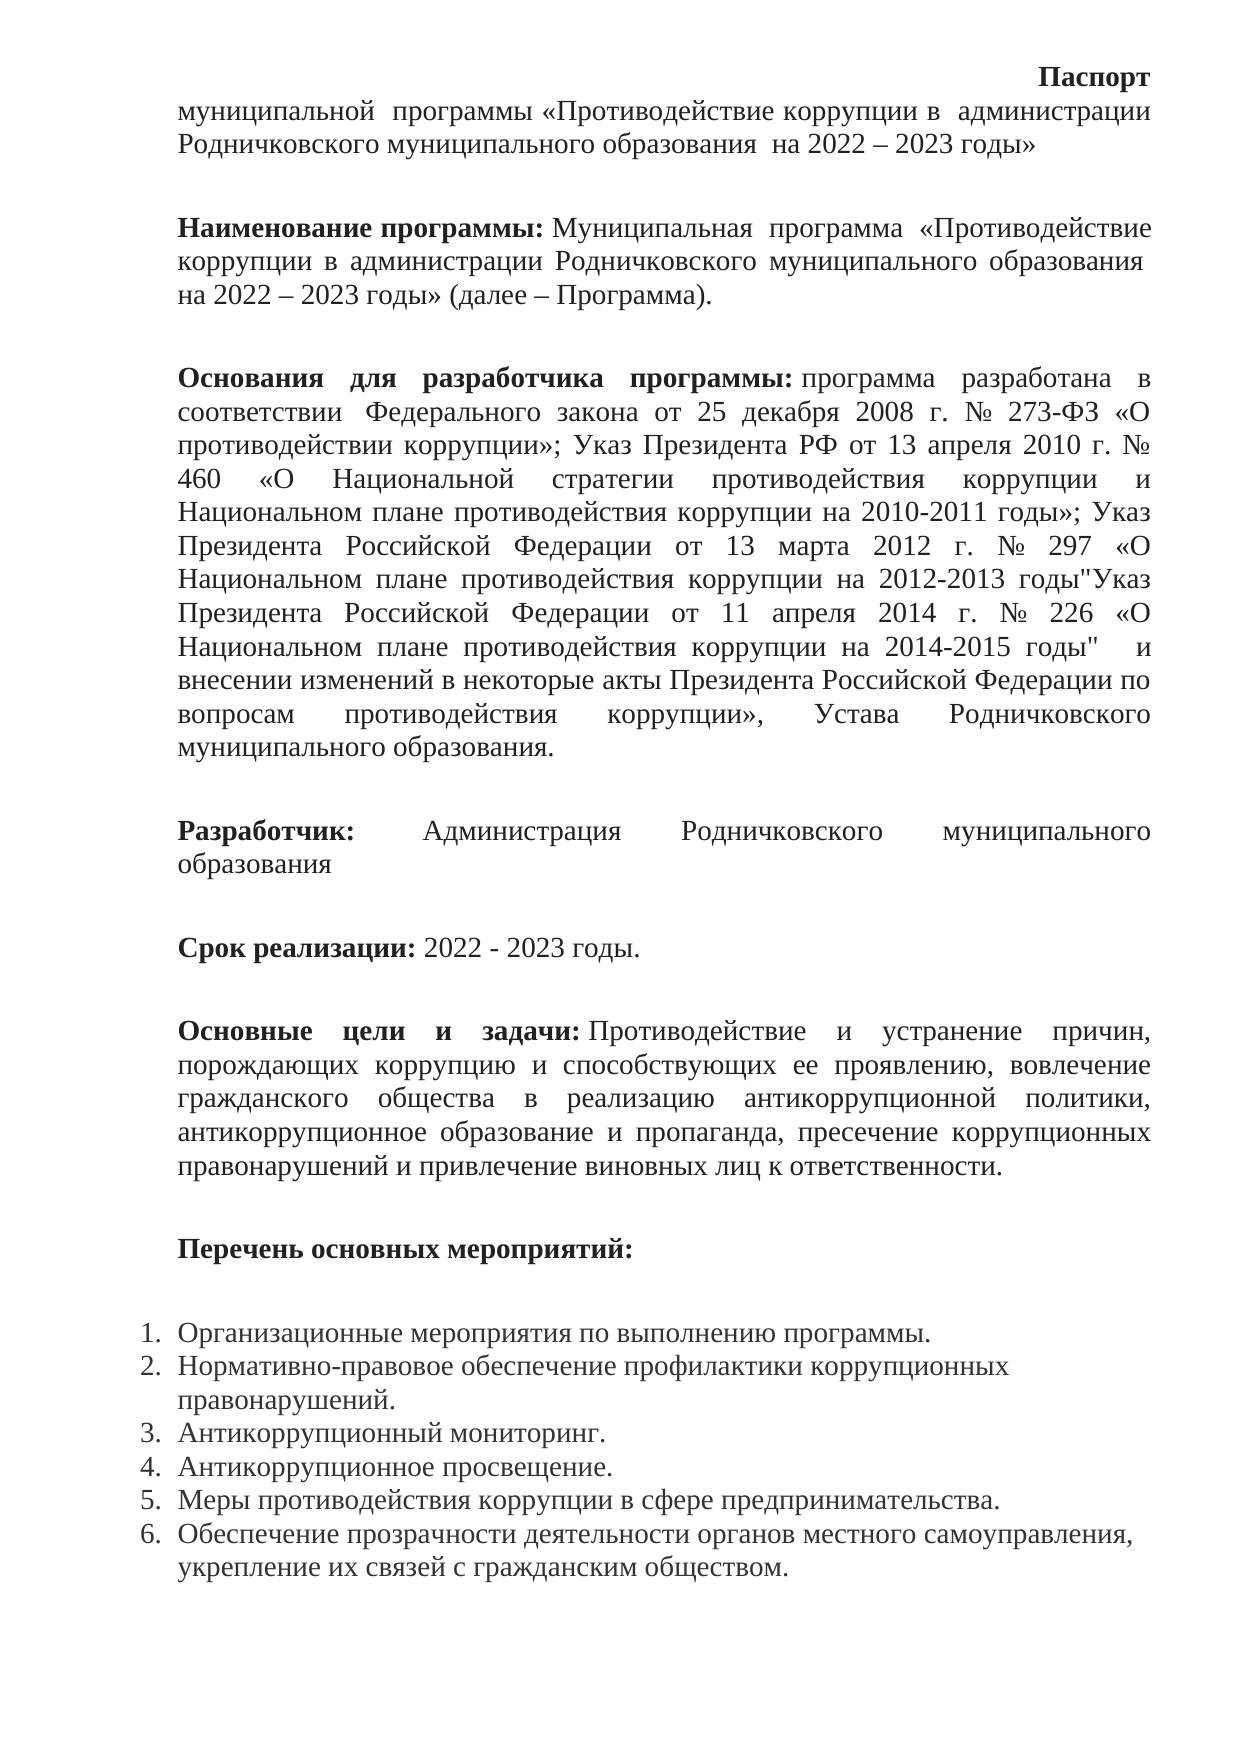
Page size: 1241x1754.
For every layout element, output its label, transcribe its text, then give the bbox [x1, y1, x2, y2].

text Паспорт муниципальной программы «Противодействие коррупции в администрации Родничковского муниципального образования на 2022 – 2023 годы» [177, 59, 1152, 160]
list Организационные мероприятия по выполнению программы. [140, 1315, 1152, 1348]
text Срок реализации: 2022 - 2023 годы. [177, 930, 1152, 963]
text Основания для разработчика программы: программа разработана в соответствии Федерального закона от 25 декабря 2008 г. № 273-ФЗ «О противодействии коррупции»; Указ Президента РФ от 13 апреля 2010 г. № 460 «О Национальной стратегии противодействия коррупции и Национальном плане противодействия коррупции на 2010-2011 годы»; Указ Президента Российской Федерации от 13 марта 2012 г. № 297 «О Национальном плане противодействия коррупции на 2012-2013 годы"Указ Президента Российской Федерации от 11 апреля 2014 г. № 226 «О Национальном плане противодействия коррупции на 2014-2015 годы" и внесении изменений в некоторые акты Президента Российской Федерации по вопросам противодействия коррупции», Устава Родничковского муниципального образования. [177, 360, 1152, 763]
text Разработчик: Администрация Родничковского муниципального образования [177, 813, 1152, 880]
list Антикоррупционный мониторинг. [140, 1415, 1152, 1449]
list Нормативно-правовое обеспечение профилактики коррупционных правонарушений. [140, 1348, 1152, 1415]
text Наименование программы: Муниципальная программа «Противодействие коррупции в администрации Родничковского муниципального образования на 2022 – 2023 годы» (далее – Программа). [177, 210, 1152, 310]
text Перечень основных мероприятий: [177, 1231, 1152, 1265]
list Обеспечение прозрачности деятельности органов местного самоуправления, укрепление их связей с гражданским обществом. [140, 1516, 1152, 1583]
list Антикоррупционное просвещение. [140, 1449, 1152, 1482]
text Основные цели и задачи: Противодействие и устранение причин, порождающих коррупцию и способствующих ее проявлению, вовлечение гражданского общества в реализацию антикоррупционной политики, антикоррупционное образование и пропаганда, пресечение коррупционных правонарушений и привлечение виновных лиц к ответственности. [177, 1013, 1152, 1181]
list Меры противодействия коррупции в сфере предпринимательства. [140, 1482, 1152, 1516]
